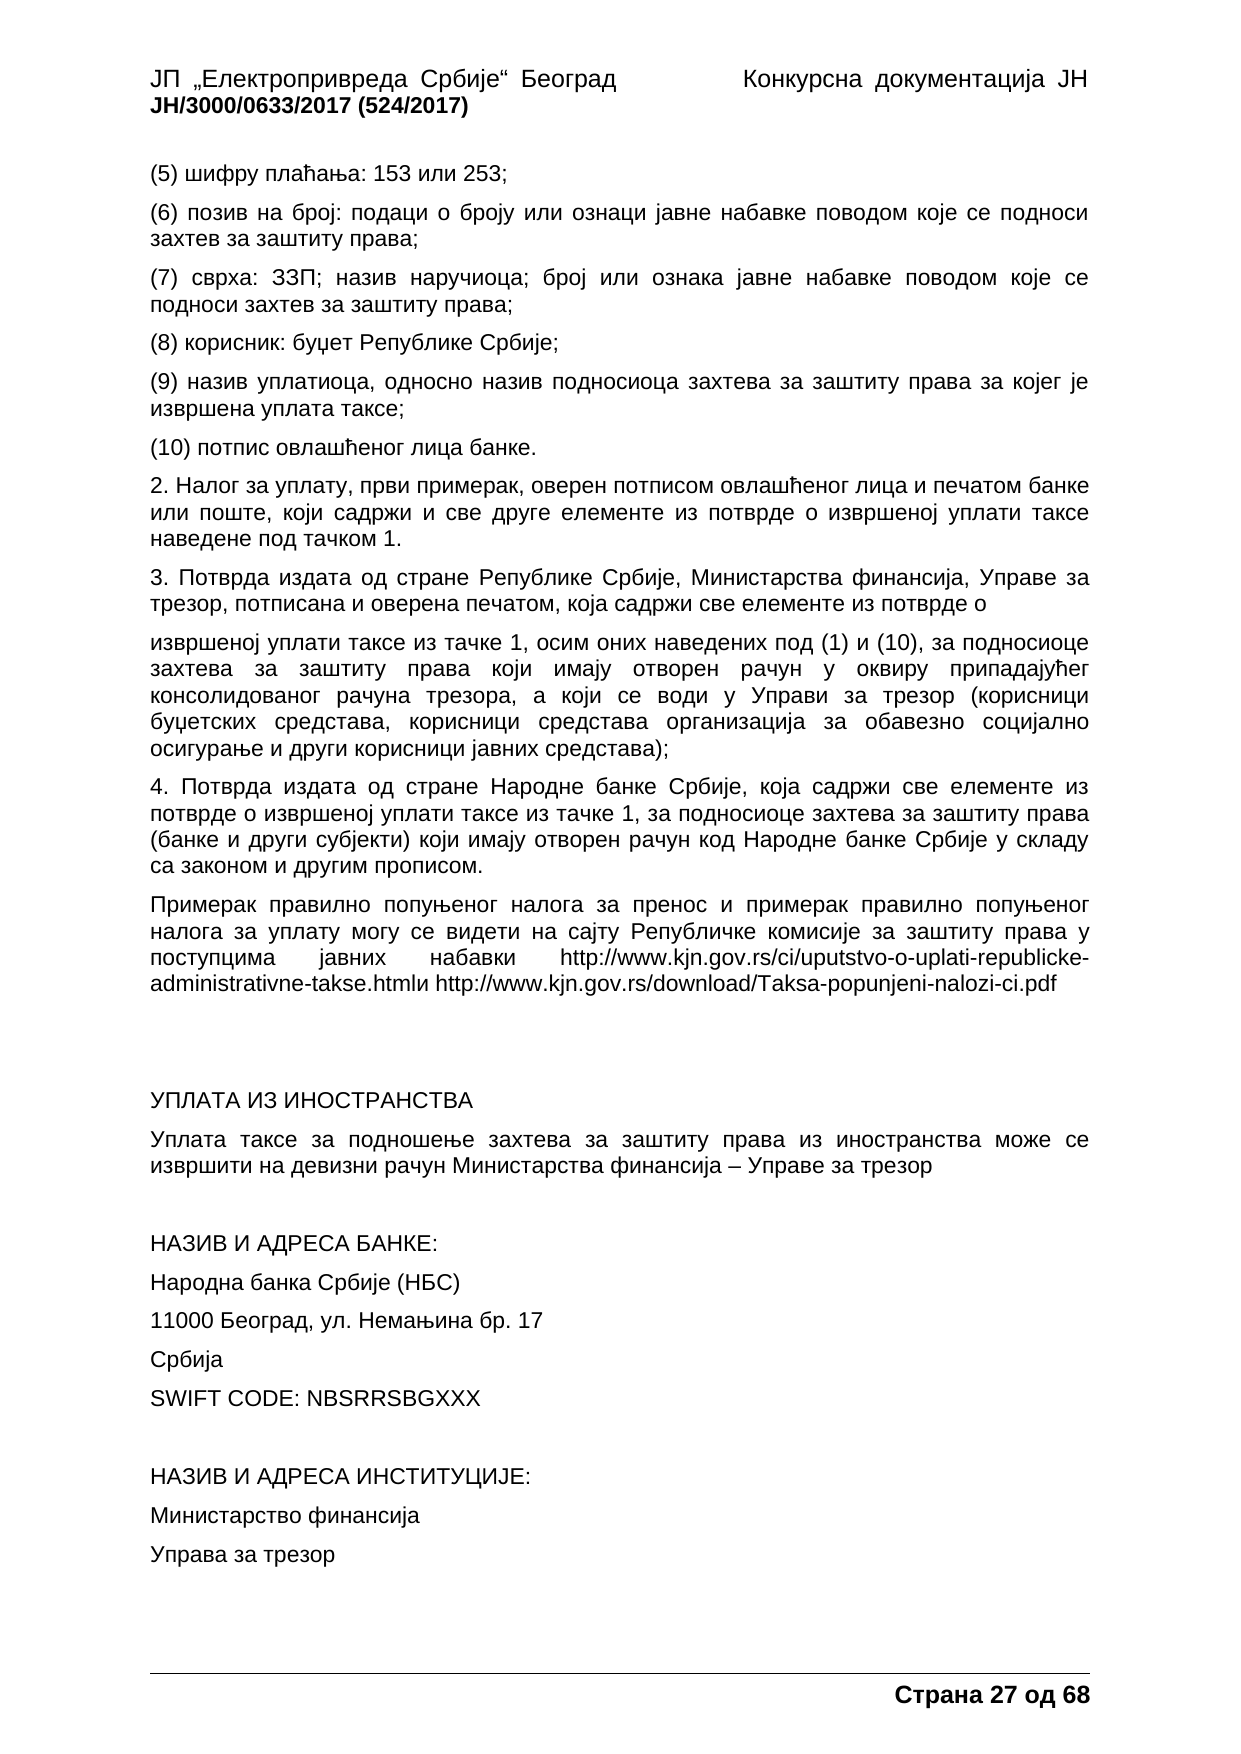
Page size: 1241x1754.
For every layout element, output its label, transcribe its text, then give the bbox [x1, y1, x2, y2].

text 4. Потврда издата од стране Народне банке Србије, која садржи све елементе из потврде о извршеној уплати таксе из тачке 1, за подносиоце захтева за заштиту права (банке и други субјекти) који имају отворен рачун код Народне банке Србије у складу са законом и другим прописом. [150, 773, 1090, 879]
text НАЗИВ И АДРЕСА ИНСТИТУЦИЈЕ: [150, 1463, 1090, 1489]
text SWIFT CODE: NBSRRSBGXXX [150, 1385, 1090, 1412]
text Уплата таксе за подношење захтева за заштиту права из иностранства може се извршити на девизни рачун Министарства финансија – Управе за трезор [150, 1126, 1090, 1178]
text Србија [150, 1346, 1090, 1373]
text Примерак правилно попуњеног налога за пренос и примерак правилно попуњеног налога за уплату могу се видети на сајту Републичке комисије за заштиту права у поступцима јавних набавки http://www.kjn.gov.rs/ci/uputstvo-o-uplati-republicke-administrativne-takse.htmlи http://www.kjn.gov.rs/download/Taksa-popunjeni-nalozi-ci.pdf [150, 891, 1090, 997]
text НАЗИВ И АДРЕСА БАНКЕ: [150, 1230, 1090, 1256]
text 11000 Београд, ул. Немањина бр. 17 [150, 1307, 1090, 1334]
text Народна банка Србије (НБС) [150, 1269, 1090, 1295]
text Управа за трезор [150, 1541, 1090, 1567]
text 2. Налог за уплату, први примерак, оверен потписом овлашћеног лица и печатом банке или поште, који садржи и све друге елементе из потврде о извршеној уплати таксе наведене под тачком 1. [150, 472, 1090, 551]
text Министарство финансија [150, 1502, 1090, 1528]
text (9) назив уплатиоца, односно назив подносиоца захтева за заштиту права за којег је извршена уплата таксе; [150, 368, 1090, 421]
text (10) потпис овлашћеног лица банке. [150, 433, 1090, 460]
text (7) сврха: ЗЗП; назив наручиоца; број или ознака јавне набавке поводом које се подноси захтев за заштиту права; [150, 264, 1090, 317]
text извршеној уплати таксе из тачке 1, осим оних наведених под (1) и (10), за подносиоце захтева за заштиту права који имају отворен рачун у оквиру припадајућег консолидованог рачуна трезора, а који се води у Управи за трезор (корисници буџетских средстава, корисници средстава организација за обавезно социјално осигурање и други корисници јавних средстава); [150, 629, 1090, 761]
text (6) позив на број: подаци о броју или ознаци јавне набавке поводом које се подноси захтев за заштиту права; [150, 199, 1090, 252]
text УПЛАТА ИЗ ИНОСТРАНСТВА [150, 1087, 1090, 1113]
text 3. Потврда издата од стране Републике Србије, Министарства финансија, Управе за трезор, потписана и оверена печатом, која садржи све елементе из потврде о [150, 564, 1090, 617]
text (8) корисник: буџет Републике Србије; [150, 329, 1090, 356]
text (5) шифру плаћања: 153 или 253; [150, 160, 1090, 186]
